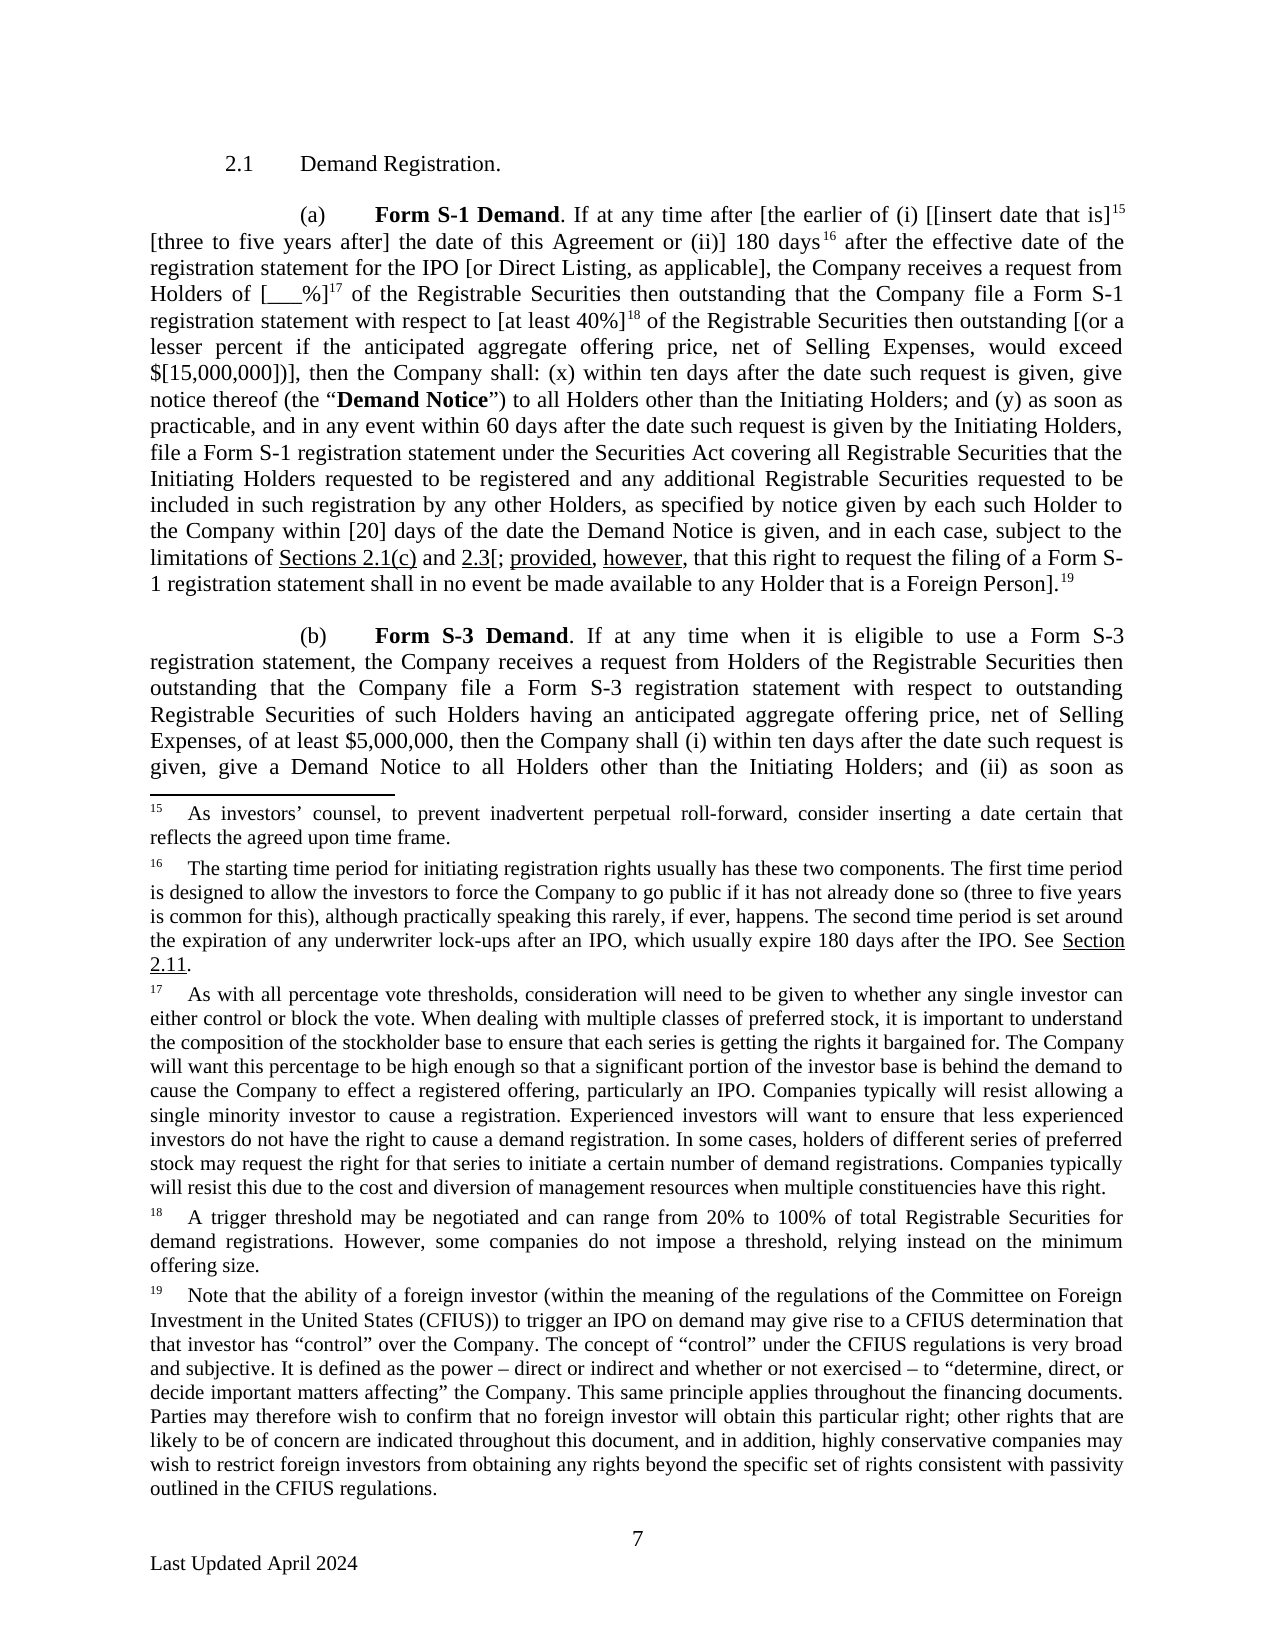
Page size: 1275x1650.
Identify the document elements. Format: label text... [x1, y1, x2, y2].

subtitle Demand Registration. [150, 150, 1125, 176]
subtitle Form S-3 Demand. If at any time when it is eligible to use a Form S-3 registration statement, the Company receives a request from Holders of the Registrable Securities then outstanding that the Company file a Form S-3 registration statement with respect to outstanding Registrable Securities of such Holders having an anticipated aggregate offering price, net of Selling Expenses, of at least $5,000,000, then the Company shall (i) within ten days after the date such request is given, give a Demand Notice to all Holders other than the Initiating Holders; and (ii) as soon as practicable, and in any event within [45] days after the date such request is given by the Initiating Holders, file a Form S-3 registration statement under the Securities Act covering all Registrable Securities requested to be included in such registration by any other Holders, as specified by notice given by each such Holder to the Company within [20] days of the date the Demand Notice is given, and in each case, subject to the limitations of Sections 2.1(c) and 2.3. [150, 622, 1125, 780]
subtitle Form S-1 Demand. If at any time after [the earlier of (i) [[insert date that is] [three to five years after] the date of this Agreement or (ii)] 180 days after the effective date of the registration statement for the IPO [or Direct Listing, as applicable], the Company receives a request from Holders of [___%] of the Registrable Securities then outstanding that the Company file a Form S-1 registration statement with respect to [at least 40%] of the Registrable Securities then outstanding [(or a lesser percent if the anticipated aggregate offering price, net of Selling Expenses, would exceed $[15,000,000])], then the Company shall: (x) within ten days after the date such request is given, give notice thereof (the “Demand Notice”) to all Holders other than the Initiating Holders; and (y) as soon as practicable, and in any event within 60 days after the date such request is given by the Initiating Holders, file a Form S-1 registration statement under the Securities Act covering all Registrable Securities that the Initiating Holders requested to be registered and any additional Registrable Securities requested to be included in such registration by any other Holders, as specified by notice given by each such Holder to the Company within [20] days of the date the Demand Notice is given, and in each case, subject to the limitations of Sections 2.1(c) and 2.3[; provided, however, that this right to request the filing of a Form S-1 registration statement shall in no event be made available to any Holder that is a Foreign Person]. [150, 201, 1125, 597]
